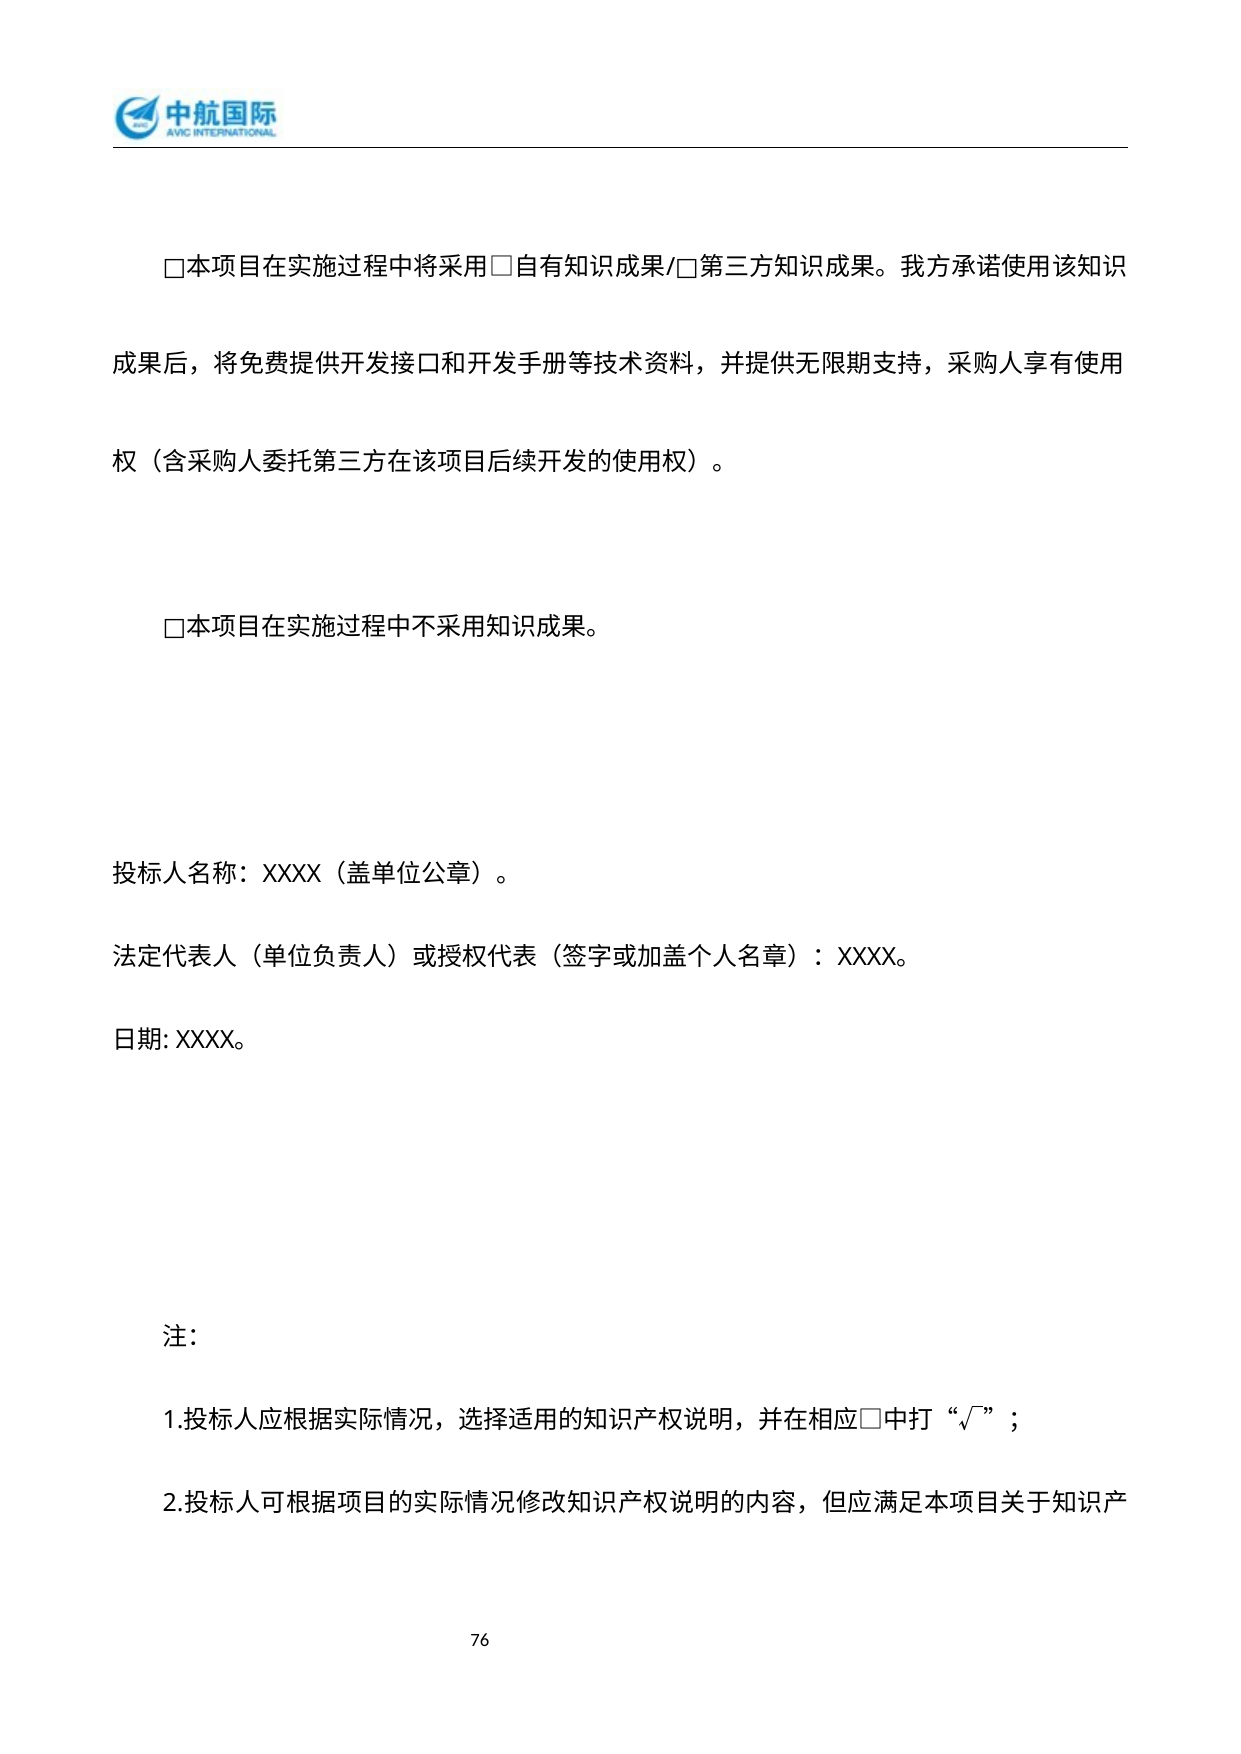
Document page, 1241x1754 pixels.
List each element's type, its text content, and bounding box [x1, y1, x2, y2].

text 注： [112, 1302, 1128, 1367]
text □本项目在实施过程中不采用知识成果。 [112, 592, 1128, 657]
picture [112, 88, 284, 145]
text 投标人名称：XXXX（盖单位公章）。 [112, 839, 1128, 904]
text □本项目在实施过程中将采用□自有知识成果/□第三方知识成果。我方承诺使用该知识成果后，将免费提供开发接口和开发手册等技术资料，并提供无限期支持，采购人享有使用权（含采购人委托第三方在该项目后续开发的使用权）。 [112, 232, 1128, 492]
text 法定代表人（单位负责人）或授权代表（签字或加盖个人名章）：XXXX。 [112, 922, 1128, 987]
text 日期: XXXX。 [112, 1005, 1128, 1070]
text 2.投标人可根据项目的实际情况修改知识产权说明的内容，但应满足本项目关于知识产权的规定。 [112, 1468, 1128, 1533]
text 1.投标人应根据实际情况，选择适用的知识产权说明，并在相应□中打“√”； [112, 1385, 1128, 1450]
